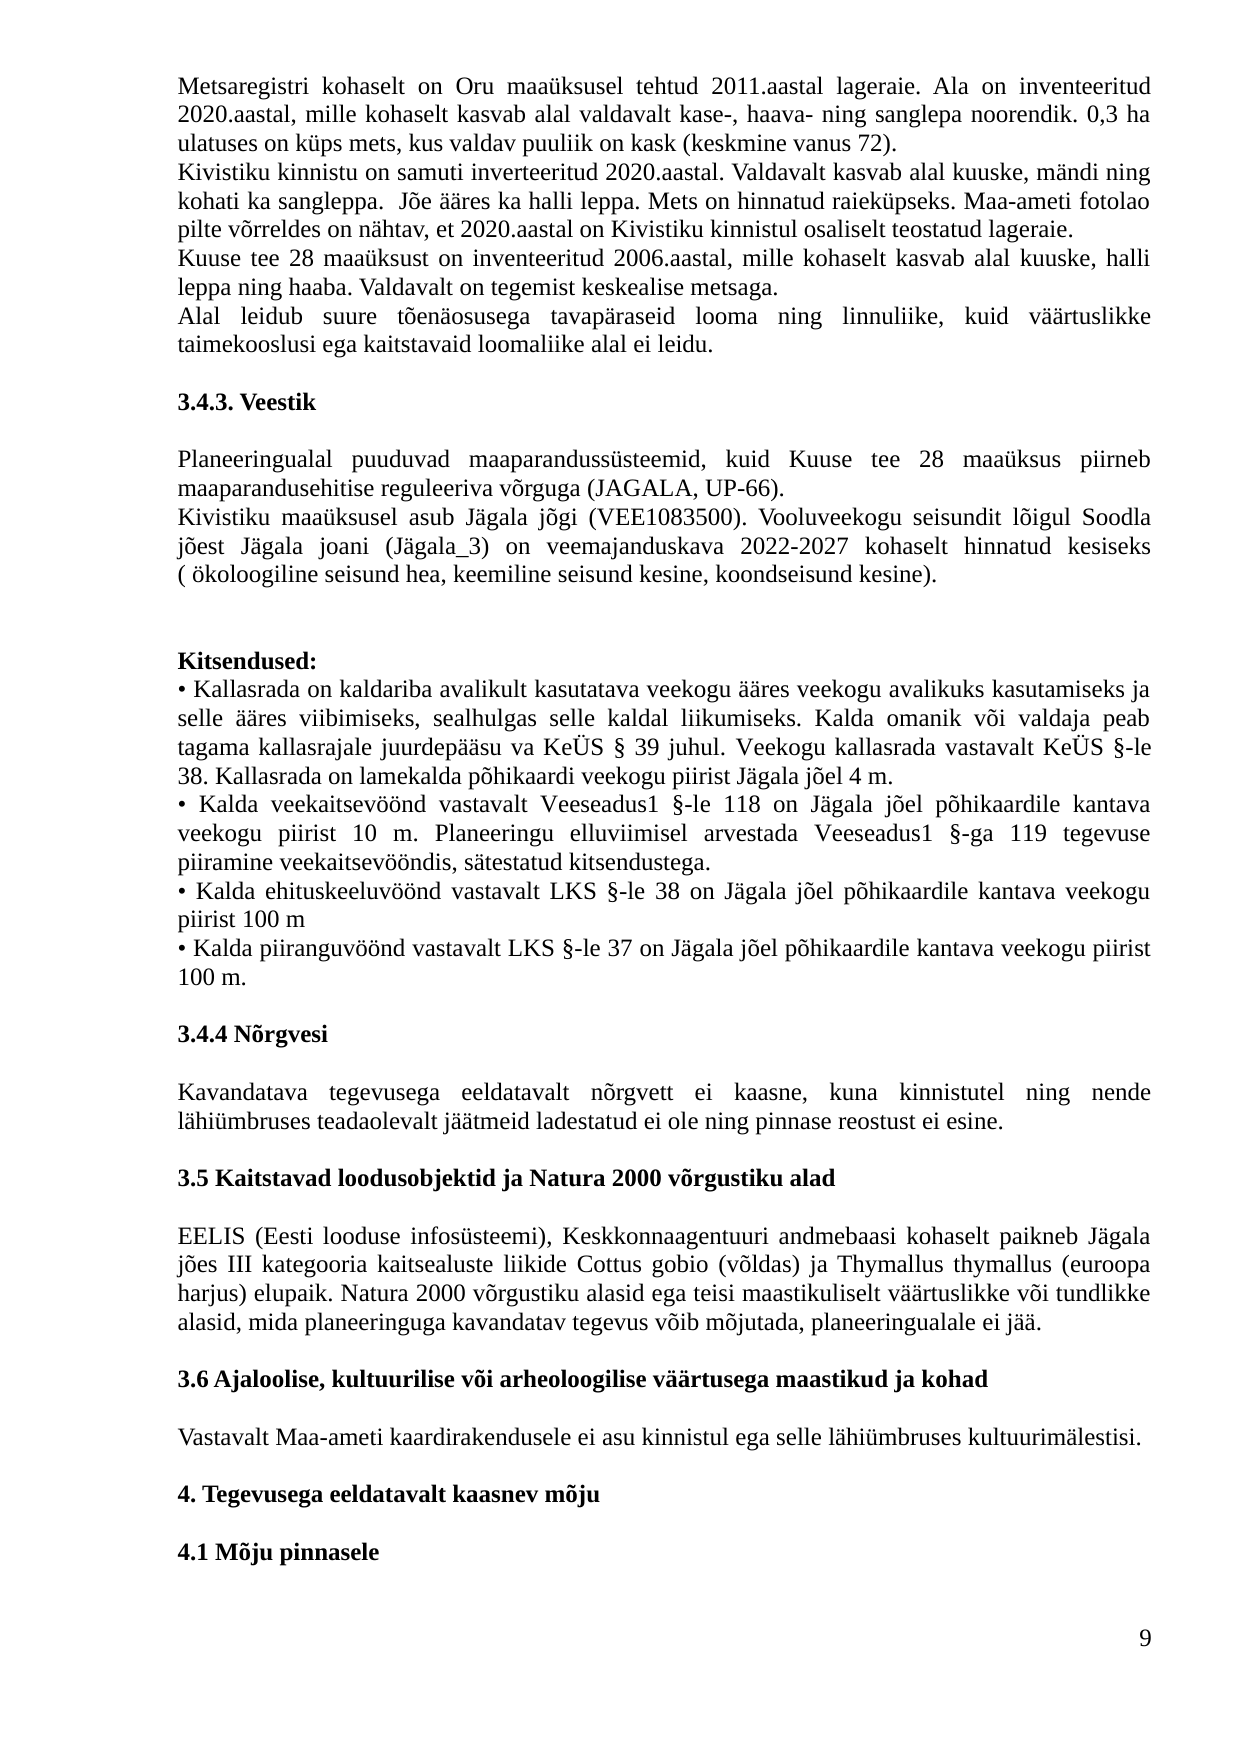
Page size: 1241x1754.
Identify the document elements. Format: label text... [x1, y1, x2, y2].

text Vastavalt Maa-ameti kaardirakendusele ei asu kinnistul ega selle lähiümbruses kultuurimälestisi. [177, 1422, 1152, 1451]
text Kivistiku maaüksusel asub Jägala jõgi (VEE1083500). Vooluveekogu seisundit lõigul Soodla jõest Jägala joani (Jägala_3) on veemajanduskava 2022-2027 kohaselt hinnatud kesiseks ( ökoloogiline seisund hea, keemiline seisund kesine, koondseisund kesine). [177, 502, 1152, 588]
text Planeeringualal puuduvad maaparandussüsteemid, kuid Kuuse tee 28 maaüksus piirneb maaparandusehitise reguleeriva võrguga (JAGALA, UP-66). [177, 444, 1152, 502]
text 4.1 Mõju pinnasele [177, 1537, 1152, 1566]
text 3.5 Kaitstavad loodusobjektid ja Natura 2000 võrgustiku alad [177, 1163, 1152, 1192]
text Metsaregistri kohaselt on Oru maaüksusel tehtud 2011.aastal lageraie. Ala on inventeeritud 2020.aastal, mille kohaselt kasvab alal valdavalt kase-, haava- ning sanglepa noorendik. 0,3 ha ulatuses on küps mets, kus valdav puuliik on kask (keskmine vanus 72). [177, 71, 1152, 157]
text 3.4.3. Veestik [177, 387, 1152, 416]
text Kitsendused: [177, 646, 1152, 674]
text Alal leidub suure tõenäosusega tavapäraseid looma ning linnuliike, kuid väärtuslikke taimekooslusi ega kaitstavaid loomaliike alal ei leidu. [177, 301, 1152, 358]
text Kivistiku kinnistu on samuti inverteeritud 2020.aastal. Valdavalt kasvab alal kuuske, mändi ning kohati ka sangleppa. Jõe ääres ka halli leppa. Mets on hinnatud raieküpseks. Maa-ameti fotolao pilte võrreldes on nähtav, et 2020.aastal on Kivistiku kinnistul osaliselt teostatud lageraie. [177, 157, 1152, 243]
text 4. Tegevusega eeldatavalt kaasnev mõju [177, 1479, 1152, 1508]
text 3.4.4 Nõrgvesi [177, 1019, 1152, 1048]
text 3.6 Ajaloolise, kultuurilise või arheoloogilise väärtusega maastikud ja kohad [177, 1364, 1152, 1393]
text • Kalda veekaitsevöönd vastavalt Veeseadus1 §-le 118 on Jägala jõel põhikaardile kantava veekogu piirist 10 m. Planeeringu elluviimisel arvestada Veeseadus1 §-ga 119 tegevuse piiramine veekaitsevööndis, sätestatud kitsendustega. [177, 789, 1152, 876]
text • Kallasrada on kaldariba avalikult kasutatava veekogu ääres veekogu avalikuks kasutamiseks ja selle ääres viibimiseks, sealhulgas selle kaldal liikumiseks. Kalda omanik või valdaja peab tagama kallasrajale juurdepääsu va KeÜS § 39 juhul. Veekogu kallasrada vastavalt KeÜS §-le 38. Kallasrada on lamekalda põhikaardi veekogu piirist Jägala jõel 4 m. [177, 674, 1152, 789]
text • Kalda ehituskeeluvöönd vastavalt LKS §-le 38 on Jägala jõel põhikaardile kantava veekogu piirist 100 m [177, 876, 1152, 933]
text • Kalda piiranguvöönd vastavalt LKS §-le 37 on Jägala jõel põhikaardile kantava veekogu piirist 100 m. [177, 933, 1152, 991]
text Kuuse tee 28 maaüksust on inventeeritud 2006.aastal, mille kohaselt kasvab alal kuuske, halli leppa ning haaba. Valdavalt on tegemist keskealise metsaga. [177, 243, 1152, 301]
list EELIS (Eesti looduse infosüsteemi), Keskkonnaagentuuri andmebaasi kohaselt paikneb Jägala jões III kategooria kaitsealuste liikide Cottus gobio (võldas) ja Thymallus thymallus (euroopa harjus) elupaik. Natura 2000 võrgustiku alasid ega teisi maastikuliselt väärtuslikke või tundlikke alasid, mida planeeringuga kavandatav tegevus võib mõjutada, planeeringualale ei jää. [177, 1221, 1152, 1336]
text Kavandatava tegevusega eeldatavalt nõrgvett ei kaasne, kuna kinnistutel ning nende lähiümbruses teadaolevalt jäätmeid ladestatud ei ole ning pinnase reostust ei esine. [177, 1077, 1152, 1134]
